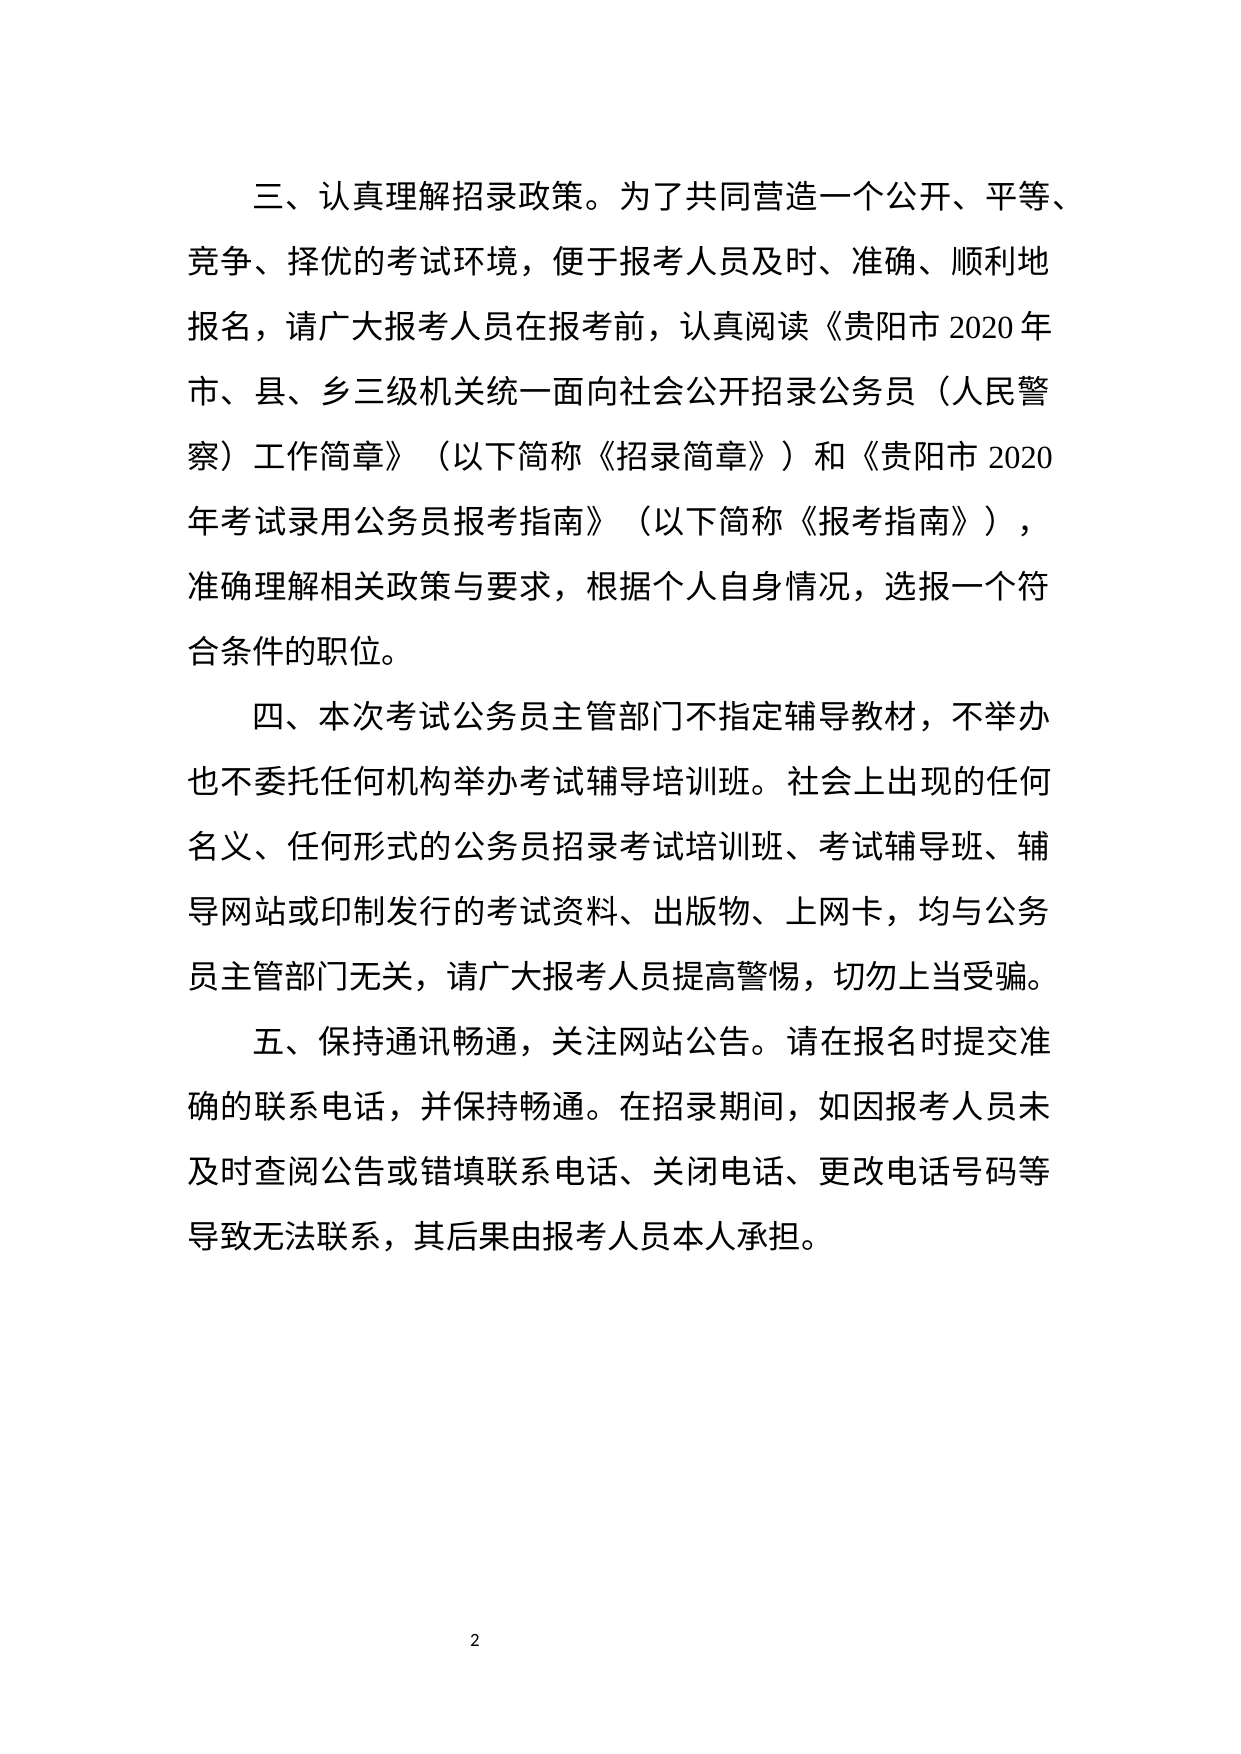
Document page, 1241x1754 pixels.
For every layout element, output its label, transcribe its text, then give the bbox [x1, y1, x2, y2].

text 三、认真理解招录政策。为了共同营造一个公开、平等、竞争、择优的考试环境，便于报考人员及时、准确、顺利地报名，请广大报考人员在报考前，认真阅读《贵阳市2020年市、县、乡三级机关统一面向社会公开招录公务员（人民警察）工作简章》（以下简称《招录简章》）和《贵阳市2020年考试录用公务员报考指南》（以下简称《报考指南》），准确理解相关政策与要求，根据个人自身情况，选报一个符合条件的职位。 [187, 162, 1053, 682]
text 四、本次考试公务员主管部门不指定辅导教材，不举办也不委托任何机构举办考试辅导培训班。社会上出现的任何名义、任何形式的公务员招录考试培训班、考试辅导班、辅导网站或印制发行的考试资料、出版物、上网卡，均与公务员主管部门无关，请广大报考人员提高警惕，切勿上当受骗。 [187, 682, 1053, 1007]
text 五、保持通讯畅通，关注网站公告。请在报名时提交准确的联系电话，并保持畅通。在招录期间，如因报考人员未及时查阅公告或错填联系电话、关闭电话、更改电话号码等导致无法联系，其后果由报考人员本人承担。 [187, 1007, 1053, 1267]
